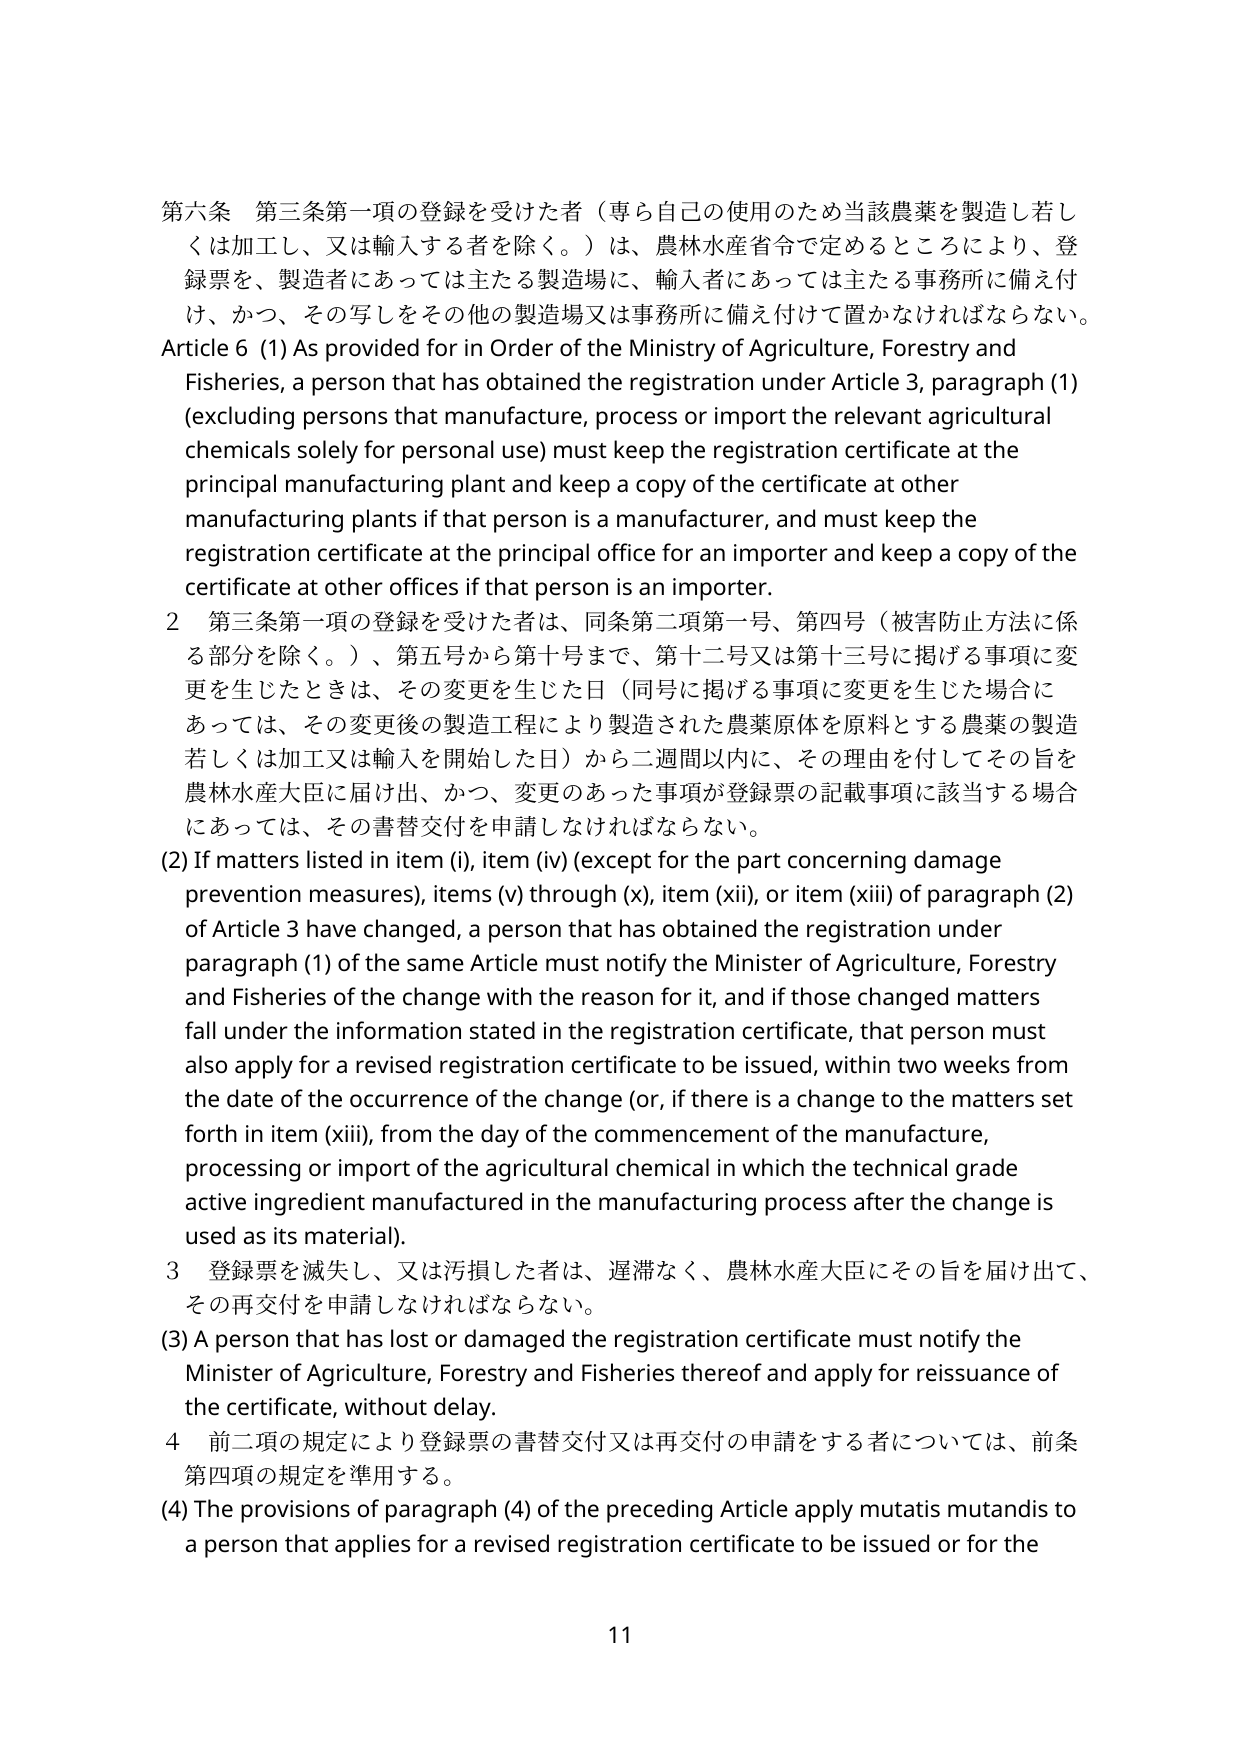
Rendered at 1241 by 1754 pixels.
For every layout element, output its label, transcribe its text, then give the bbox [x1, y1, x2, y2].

text ４ 前二項の規定により登録票の書替交付又は再交付の申請をする者については、前条第四項の規定を準用する。 [161, 1424, 1079, 1492]
text 第六条 第三条第一項の登録を受けた者（専ら自己の使用のため当該農薬を製造し若しくは加工し、又は輸入する者を除く。）は、農林水産省令で定めるところにより、登録票を、製造者にあっては主たる製造場に、輸入者にあっては主たる事務所に備え付け、かつ、その写しをその他の製造場又は事務所に備え付けて置かなければならない。 [161, 194, 1079, 330]
text Article 6 (1) As provided for in Order of the Ministry of Agriculture, Forestry and Fisheries, a person that has obtained the registration under Article 3, paragraph (1) (excluding persons that manufacture, process or import the relevant agricultural chemicals solely for personal use) must keep the registration certificate at the principal manufacturing plant and keep a copy of the certificate at other manufacturing plants if that person is a manufacturer, and must keep the registration certificate at the principal office for an importer and keep a copy of the certificate at other offices if that person is an importer. [161, 330, 1079, 604]
text (2) If matters listed in item (i), item (iv) (except for the part concerning damage prevention measures), items (v) through (x), item (xii), or item (xiii) of paragraph (2) of Article 3 have changed, a person that has obtained the registration under paragraph (1) of the same Article must notify the Minister of Agriculture, Forestry and Fisheries of the change with the reason for it, and if those changed matters fall under the information stated in the registration certificate, that person must also apply for a revised registration certificate to be issued, within two weeks from the date of the occurrence of the change (or, if there is a change to the matters set forth in item (xiii), from the day of the commencement of the manufacture, processing or import of the agricultural chemical in which the technical grade active ingredient manufactured in the manufacturing process after the change is used as its material). [161, 843, 1079, 1253]
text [161, 1492, 1079, 1560]
text ３ 登録票を滅失し、又は汚損した者は、遅滞なく、農林水産大臣にその旨を届け出て、その再交付を申請しなければならない。 [161, 1253, 1079, 1321]
text ２ 第三条第一項の登録を受けた者は、同条第二項第一号、第四号（被害防止方法に係る部分を除く。）、第五号から第十号まで、第十二号又は第十三号に掲げる事項に変更を生じたときは、その変更を生じた日（同号に掲げる事項に変更を生じた場合にあっては、その変更後の製造工程により製造された農薬原体を原料とする農薬の製造若しくは加工又は輸入を開始した日）から二週間以内に、その理由を付してその旨を農林水産大臣に届け出、かつ、変更のあった事項が登録票の記載事項に該当する場合にあっては、その書替交付を申請しなければならない。 [161, 604, 1079, 843]
text (3) A person that has lost or damaged the registration certificate must notify the Minister of Agriculture, Forestry and Fisheries thereof and apply for reissuance of the certificate, without delay. [161, 1321, 1079, 1424]
